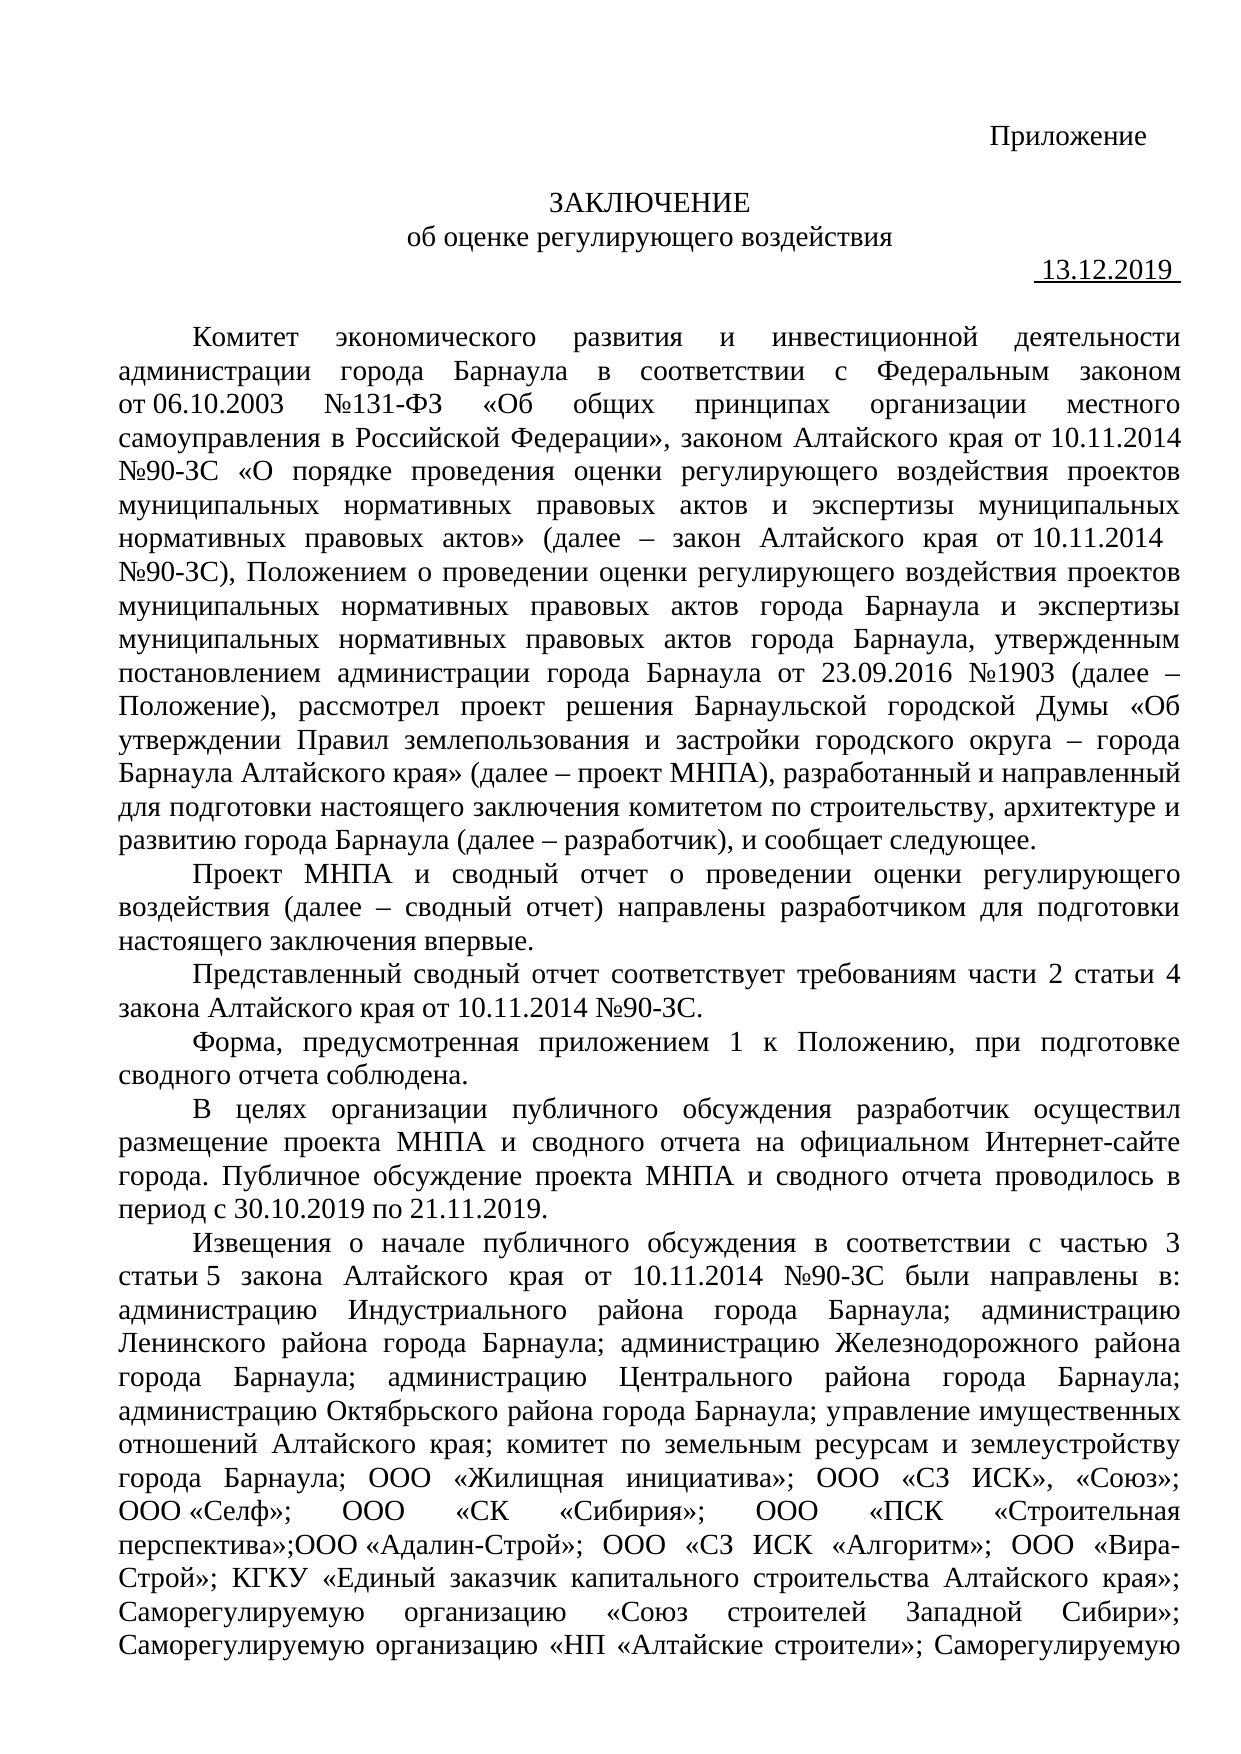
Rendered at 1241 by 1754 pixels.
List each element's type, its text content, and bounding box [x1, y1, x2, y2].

text Проект МНПА и сводный отчет о проведении оценки регулирующего воздействия (далее – сводный отчет) направлены разработчиком для подготовки настоящего заключения впервые. [118, 856, 1181, 957]
text Комитет экономического развития и инвестиционной деятельности администрации города Барнаула в соответствии с Федеральным законом от 06.10.2003 №131-ФЗ «Об общих принципах организации местного самоуправления в Российской Федерации», законом Алтайского края от 10.11.2014 №90-ЗС «О порядке проведения оценки регулирующего воздействия проектов муниципальных нормативных правовых актов и экспертизы муниципальных нормативных правовых актов» (далее – закон Алтайского края от 10.11.2014 №90-ЗС), Положением о проведении оценки регулирующего воздействия проектов муниципальных нормативных правовых актов города Барнаула и экспертизы муниципальных нормативных правовых актов города Барнаула, утвержденным постановлением администрации города Барнаула от 23.09.2016 №1903 (далее – Положение), рассмотрел проект решения Барнаульской городской Думы «Об утверждении Правил землепользования и застройки городского округа – города Барнаула Алтайского края» (далее – проект МНПА), разработанный и направленный для подготовки настоящего заключения комитетом по строительству, архитектуре и развитию города Барнаула (далее – разработчик), и сообщает следующее. [118, 655, 1181, 722]
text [118, 1225, 1181, 1661]
text Форма, предусмотренная приложением 1 к Положению, при подготовке сводного отчета соблюдена. [118, 1024, 1181, 1091]
text об оценке регулирующего воздействия [118, 219, 1181, 252]
text Представленный сводный отчет соответствует требованиям части 2 статьи 4 закона Алтайского края от 10.11.2014 №90-ЗС. [118, 957, 1181, 1024]
text Комитет экономического развития и инвестиционной деятельности администрации города Барнаула в соответствии с Федеральным законом от 06.10.2003 №131-ФЗ «Об общих принципах организации местного самоуправления в Российской Федерации», законом Алтайского края от 10.11.2014 №90-ЗС «О порядке проведения оценки регулирующего воздействия проектов муниципальных нормативных правовых актов и экспертизы муниципальных нормативных правовых актов» (далее – закон Алтайского края от 10.11.2014 №90-ЗС), Положением о проведении оценки регулирующего воздействия проектов муниципальных нормативных правовых актов города Барнаула и экспертизы муниципальных нормативных правовых актов города Барнаула, утвержденным постановлением администрации города Барнаула от 23.09.2016 №1903 (далее – Положение), рассмотрел проект решения Барнаульской городской Думы «Об утверждении Правил землепользования и застройки городского округа – города Барнаула Алтайского края» (далее – проект МНПА), разработанный и направленный для подготовки настоящего заключения комитетом по строительству, архитектуре и развитию города Барнаула (далее – разработчик), и сообщает следующее. [118, 789, 1181, 856]
text В целях организации публичного обсуждения разработчик осуществил размещение проекта МНПА и сводного отчета на официальном Интернет-сайте города. Публичное обсуждение проекта МНПА и сводного отчета проводилось в период с 30.10.2019 по 21.11.2019. [118, 1091, 1181, 1225]
text ЗАКЛЮЧЕНИЕ [118, 185, 1181, 219]
text Комитет экономического развития и инвестиционной деятельности администрации города Барнаула в соответствии с Федеральным законом от 06.10.2003 №131-ФЗ «Об общих принципах организации местного самоуправления в Российской Федерации», законом Алтайского края от 10.11.2014 №90-ЗС «О порядке проведения оценки регулирующего воздействия проектов муниципальных нормативных правовых актов и экспертизы муниципальных нормативных правовых актов» (далее – закон Алтайского края от 10.11.2014 №90-ЗС), Положением о проведении оценки регулирующего воздействия проектов муниципальных нормативных правовых актов города Барнаула и экспертизы муниципальных нормативных правовых актов города Барнаула, утвержденным постановлением администрации города Барнаула от 23.09.2016 №1903 (далее – Положение), рассмотрел проект решения Барнаульской городской Думы «Об утверждении Правил землепользования и застройки городского округа – города Барнаула Алтайского края» (далее – проект МНПА), разработанный и направленный для подготовки настоящего заключения комитетом по строительству, архитектуре и развитию города Барнаула (далее – разработчик), и сообщает следующее. [118, 319, 1181, 588]
text Приложение [989, 118, 1181, 152]
text 13.12.2019 [118, 252, 1181, 286]
